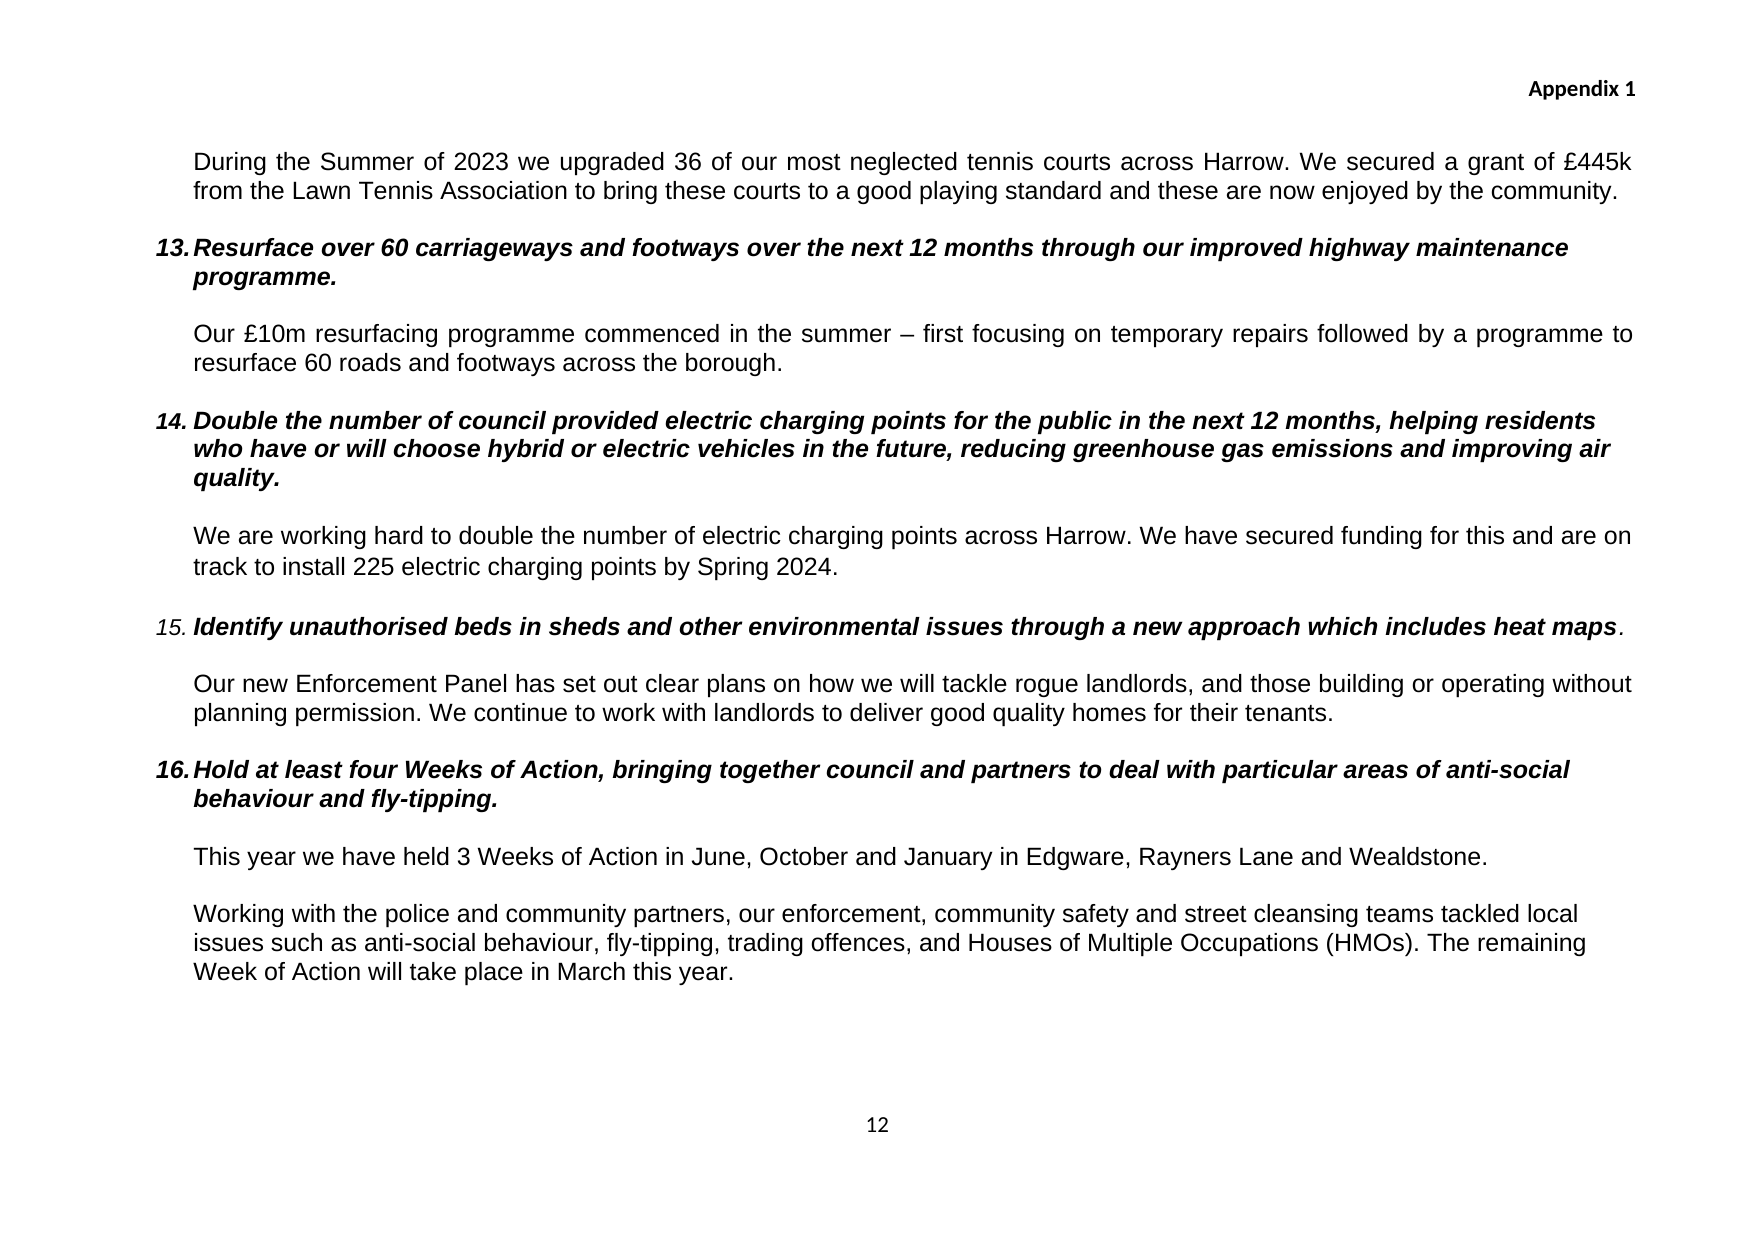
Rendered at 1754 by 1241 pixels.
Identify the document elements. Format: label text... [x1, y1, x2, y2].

list During the Summer of 2023 we upgraded 36 of our most neglected tennis courts across Harrow. We secured a grant of £445k from the Lawn Tennis Association to bring these courts to a good playing standard and these are now enjoyed by the community. [193, 147, 1636, 204]
list Double the number of council provided electric charging points for the public in the next 12 months, helping residents who have or will choose hybrid or electric vehicles in the future, reducing greenhouse gas emissions and improving air quality. [156, 406, 1636, 492]
text Our £10m resurfacing programme commenced in the summer – first focusing on temporary repairs followed by a programme to resurface 60 roads and footways across the borough. [193, 319, 1636, 377]
text This year we have held 3 Weeks of Action in June, October and January in Edgware, Rayners Lane and Wealdstone. [193, 841, 1636, 870]
list Hold at least four Weeks of Action, bringing together council and partners to deal with particular areas of anti-social behaviour and fly-tipping. [156, 755, 1636, 813]
text Our new Enforcement Panel has set out clear plans on how we will tackle rogue landlords, and those building or operating without planning permission. We continue to work with landlords to deliver good quality homes for their tenants. [193, 669, 1636, 726]
text Working with the police and community partners, our enforcement, community safety and street cleansing teams tackled local issues such as anti-social behaviour, fly-tipping, trading offences, and Houses of Multiple Occupations (HMOs). The remaining Week of Action will take place in March this year. [193, 899, 1636, 985]
list Resurface over 60 carriageways and footways over the next 12 months through our improved highway maintenance programme. [156, 233, 1636, 291]
list Identify unauthorised beds in sheds and other environmental issues through a new approach which includes heat maps. [156, 611, 1636, 640]
list We are working hard to double the number of electric charging points across Harrow. We have secured funding for this and are on track to install 225 electric charging points by Spring 2024. [193, 521, 1636, 580]
